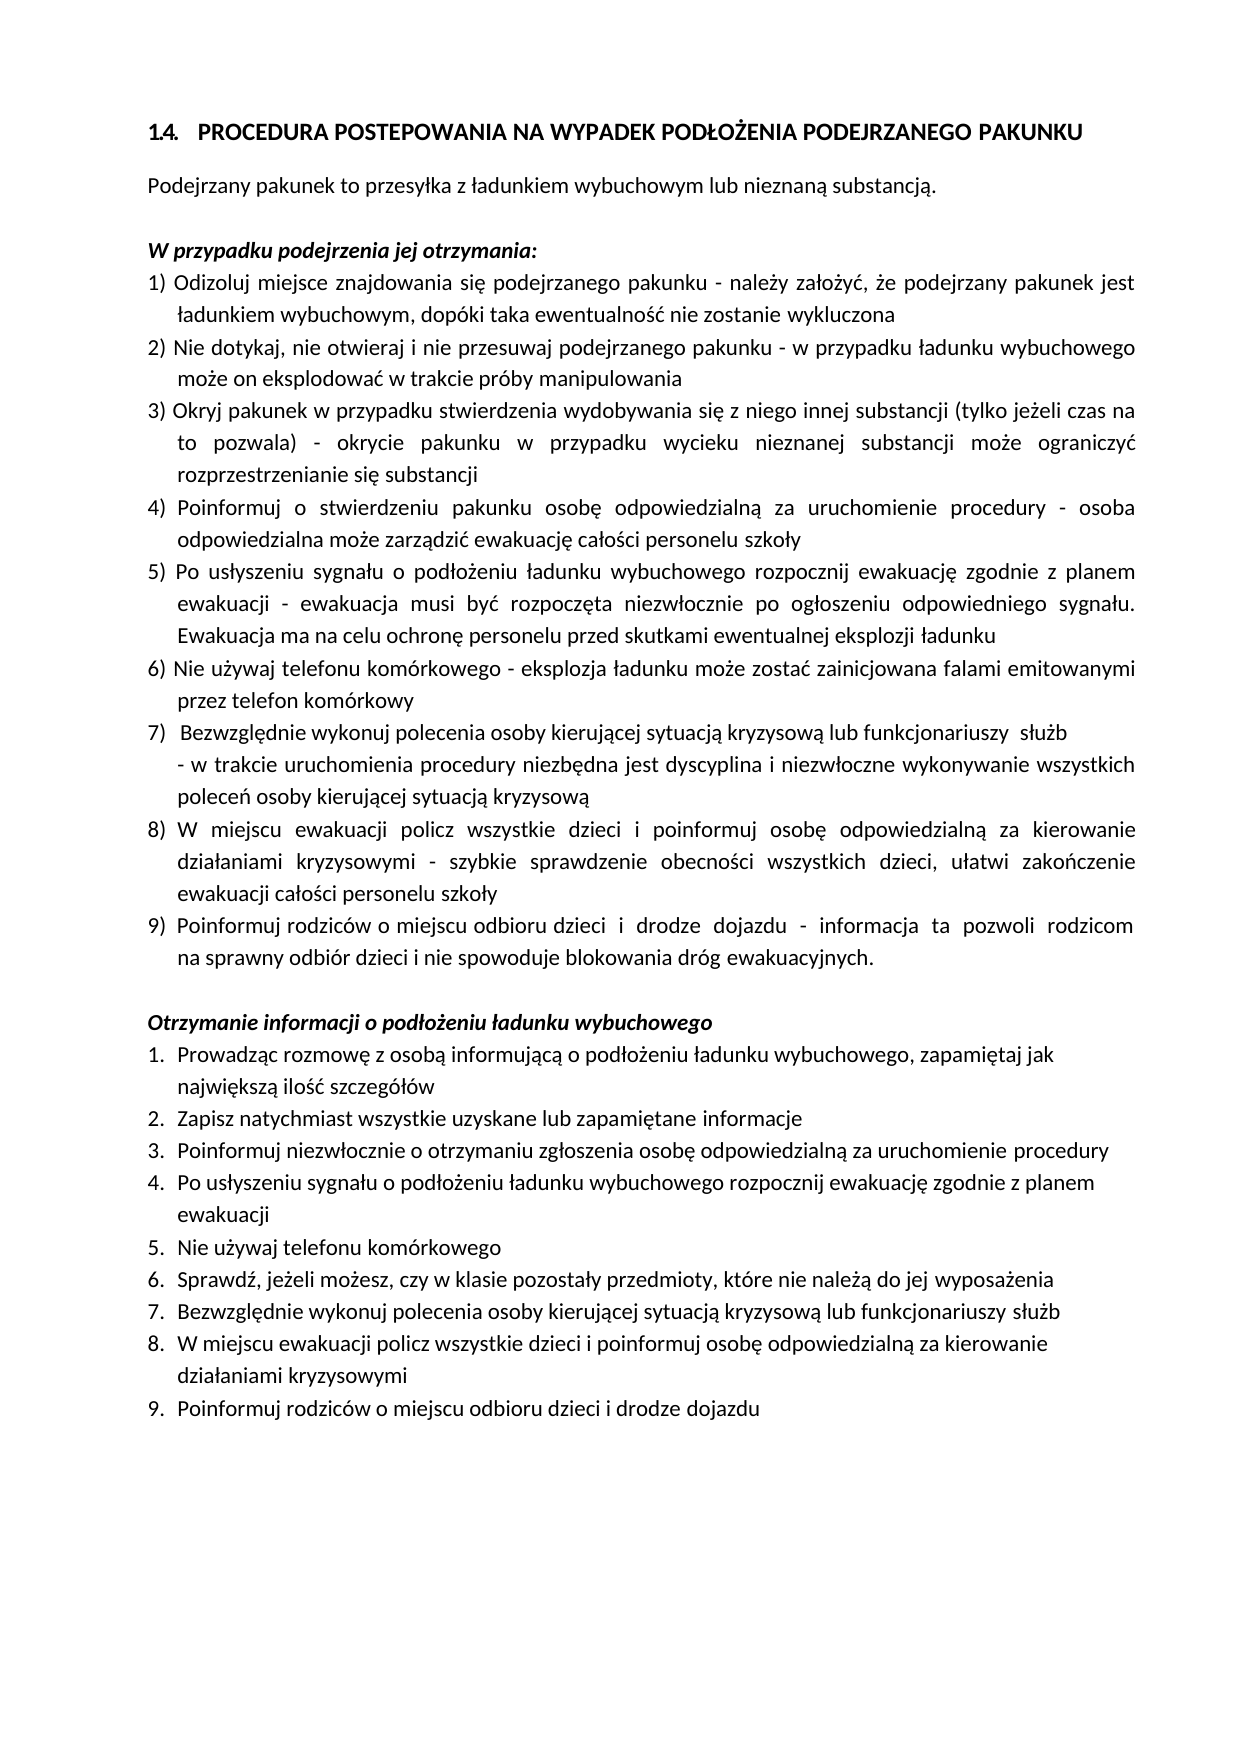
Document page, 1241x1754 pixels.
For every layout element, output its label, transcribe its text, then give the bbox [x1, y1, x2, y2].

list Odizoluj miejsce znajdowania się podejrzanego pakunku - należy założyć, że podejrzany pakunek jest ładunkiem wybuchowym, dopóki taka ewentualność nie zostanie wykluczona [147, 268, 1137, 328]
list Okryj pakunek w przypadku stwierdzenia wydobywania się z niego innej substancji (tylko jeżeli czas na to pozwala) - okrycie pakunku w przypadku wycieku nieznanej substancji może ograniczyć rozprzestrzenianie się substancji [147, 396, 1137, 489]
subtitle Otrzymanie informacji o podłożeniu ładunku wybuchowego [147, 1008, 1148, 1036]
list Bezwzględnie wykonuj polecenia osoby kierującej sytuacją kryzysową lub funkcjonariuszy służb [147, 1297, 1148, 1325]
list Nie używaj telefonu komórkowego [147, 1233, 1148, 1261]
list W miejscu ewakuacji policz wszystkie dzieci i poinformuj osobę odpowiedzialną za kierowanie działaniami kryzysowymi [147, 1329, 1137, 1389]
list Prowadząc rozmowę z osobą informującą o podłożeniu ładunku wybuchowego, zapamiętaj jak największą ilość szczegółów [147, 1040, 1137, 1100]
list Poinformuj niezwłocznie o otrzymaniu zgłoszenia osobę odpowiedzialną za uruchomienie procedury [147, 1136, 1148, 1164]
list Po usłyszeniu sygnału o podłożeniu ładunku wybuchowego rozpocznij ewakuację zgodnie z planem ewakuacji - ewakuacja musi być rozpoczęta niezwłocznie po ogłoszeniu odpowiedniego sygnału. Ewakuacja ma na celu ochronę personelu przed skutkami ewentualnej eksplozji ładunku [147, 557, 1137, 649]
list Nie używaj telefonu komórkowego - eksplozja ładunku może zostać zainicjowana falami emitowanymi przez telefon komórkowy [147, 654, 1137, 714]
list Poinformuj rodziców o miejscu odbioru dzieci i drodze dojazdu [147, 1394, 1148, 1422]
list Poinformuj rodziców o miejscu odbioru dzieci i drodze dojazdu - informacja ta pozwoli rodzicom na sprawny odbiór dzieci i nie spowoduje blokowania dróg ewakuacyjnych. [147, 911, 1137, 972]
text Podejrzany pakunek to przesyłka z ładunkiem wybuchowym lub nieznaną substancją. [147, 171, 1148, 199]
list Poinformuj o stwierdzeniu pakunku osobę odpowiedzialną za uruchomienie procedury - osoba odpowiedzialna może zarządzić ewakuację całości personelu szkoły [147, 493, 1137, 553]
list W miejscu ewakuacji policz wszystkie dzieci i poinformuj osobę odpowiedzialną za kierowanie działaniami kryzysowymi - szybkie sprawdzenie obecności wszystkich dzieci, ułatwi zakończenie ewakuacji całości personelu szkoły [147, 815, 1137, 907]
text - w trakcie uruchomienia procedury niezbędna jest dyscyplina i niezwłoczne wykonywanie wszystkich poleceń osoby kierującej sytuacją kryzysową [177, 750, 1137, 811]
list Po usłyszeniu sygnału o podłożeniu ładunku wybuchowego rozpocznij ewakuację zgodnie z planem ewakuacji [147, 1168, 1137, 1228]
list Zapisz natychmiast wszystkie uzyskane lub zapamiętane informacje [147, 1104, 1148, 1132]
list Nie dotykaj, nie otwieraj i nie przesuwaj podejrzanego pakunku - w przypadku ładunku wybuchowego może on eksplodować w trakcie próby manipulowania [147, 333, 1137, 392]
subtitle W przypadku podejrzenia jej otrzymania: [147, 236, 1148, 264]
list Sprawdź, jeżeli możesz, czy w klasie pozostały przedmioty, które nie należą do jej wyposażenia [147, 1265, 1148, 1293]
subtitle PROCEDURA POSTEPOWANIA NA WYPADEK PODŁOŻENIA PODEJRZANEGO PAKUNKU [147, 116, 1148, 147]
list Bezwzględnie wykonuj polecenia osoby kierującej sytuacją kryzysową lub funkcjonariuszy służb [147, 718, 1148, 746]
